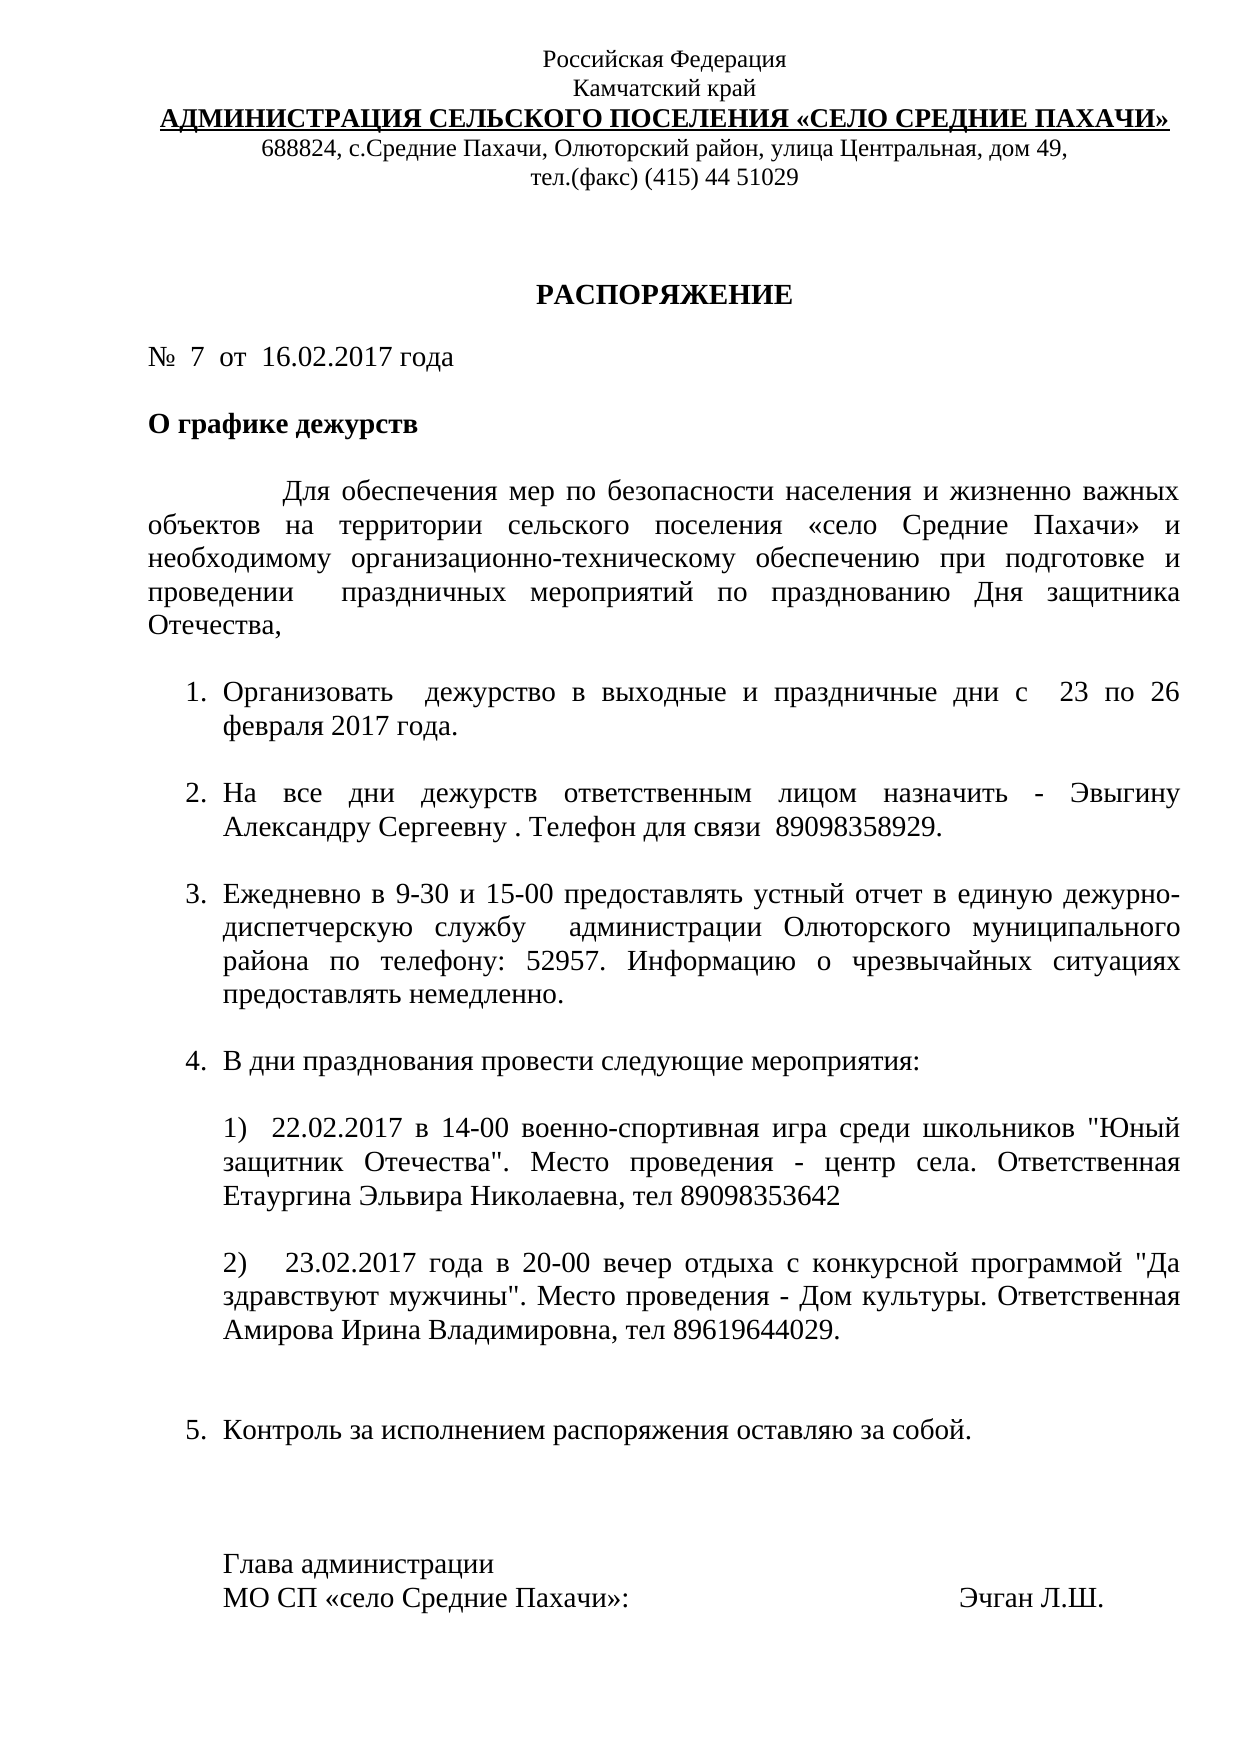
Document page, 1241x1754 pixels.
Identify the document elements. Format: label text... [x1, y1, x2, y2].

text № 7 от 16.02.2017 года [148, 339, 1181, 373]
list Контроль за исполнением распоряжения оставляю за собой. [185, 1412, 1181, 1446]
text О графике дежурств [148, 406, 1181, 440]
list Глава администрации МО СП «село Средние Пахачи»: Эчган Л.Ш. [223, 1547, 1181, 1614]
list 1) 22.02.2017 в 14-00 военно-спортивная игра среди школьников "Юный защитник Отечества". Место проведения - центр села. Ответственная Етаургина Эльвира Николаевна, тел 89098353642 [223, 1111, 1181, 1211]
text РАСПОРЯЖЕНИЕ [148, 277, 1181, 310]
list Ежедневно в 9-30 и 15-00 предоставлять устный отчет в единую дежурно-диспетчерскую службу администрации Олюторского муниципального района по телефону: 52957. Информацию о чрезвычайных ситуациях предоставлять немедленно. [185, 876, 1181, 1010]
text Российская Федерация Камчатский край АДМИНИСТРАЦИЯ СЕЛЬСКОГО ПОСЕЛЕНИЯ «СЕЛО СРЕДНИЕ ПАХАЧИ» 688824, с.Средние Пахачи, Олюторский район, улица Центральная, дом 49, [148, 44, 1181, 162]
list На все дни дежурств ответственным лицом назначить - Эвыгину Александру Сергеевну . Телефон для связи 89098358929. [185, 775, 1181, 842]
text Для обеспечения мер по безопасности населения и жизненно важных объектов на территории сельского поселения «село Средние Пахачи» и необходимому организационно-техническому обеспечению при подготовке и проведении праздничных мероприятий по празднованию Дня защитника Отечества, [148, 473, 1181, 641]
list 2) 23.02.2017 года в 20-00 вечер отдыха с конкурсной программой "Да здравствуют мужчины". Место проведения - Дом культуры. Ответственная Амирова Ирина Владимировна, тел 89619644029. [223, 1245, 1181, 1345]
text тел.(факс) (415) 44 51029 [148, 162, 1181, 191]
list В дни празднования провести следующие мероприятия: [185, 1043, 1181, 1077]
list Организовать дежурство в выходные и праздничные дни с 23 по 26 февраля 2017 года. [185, 674, 1181, 742]
